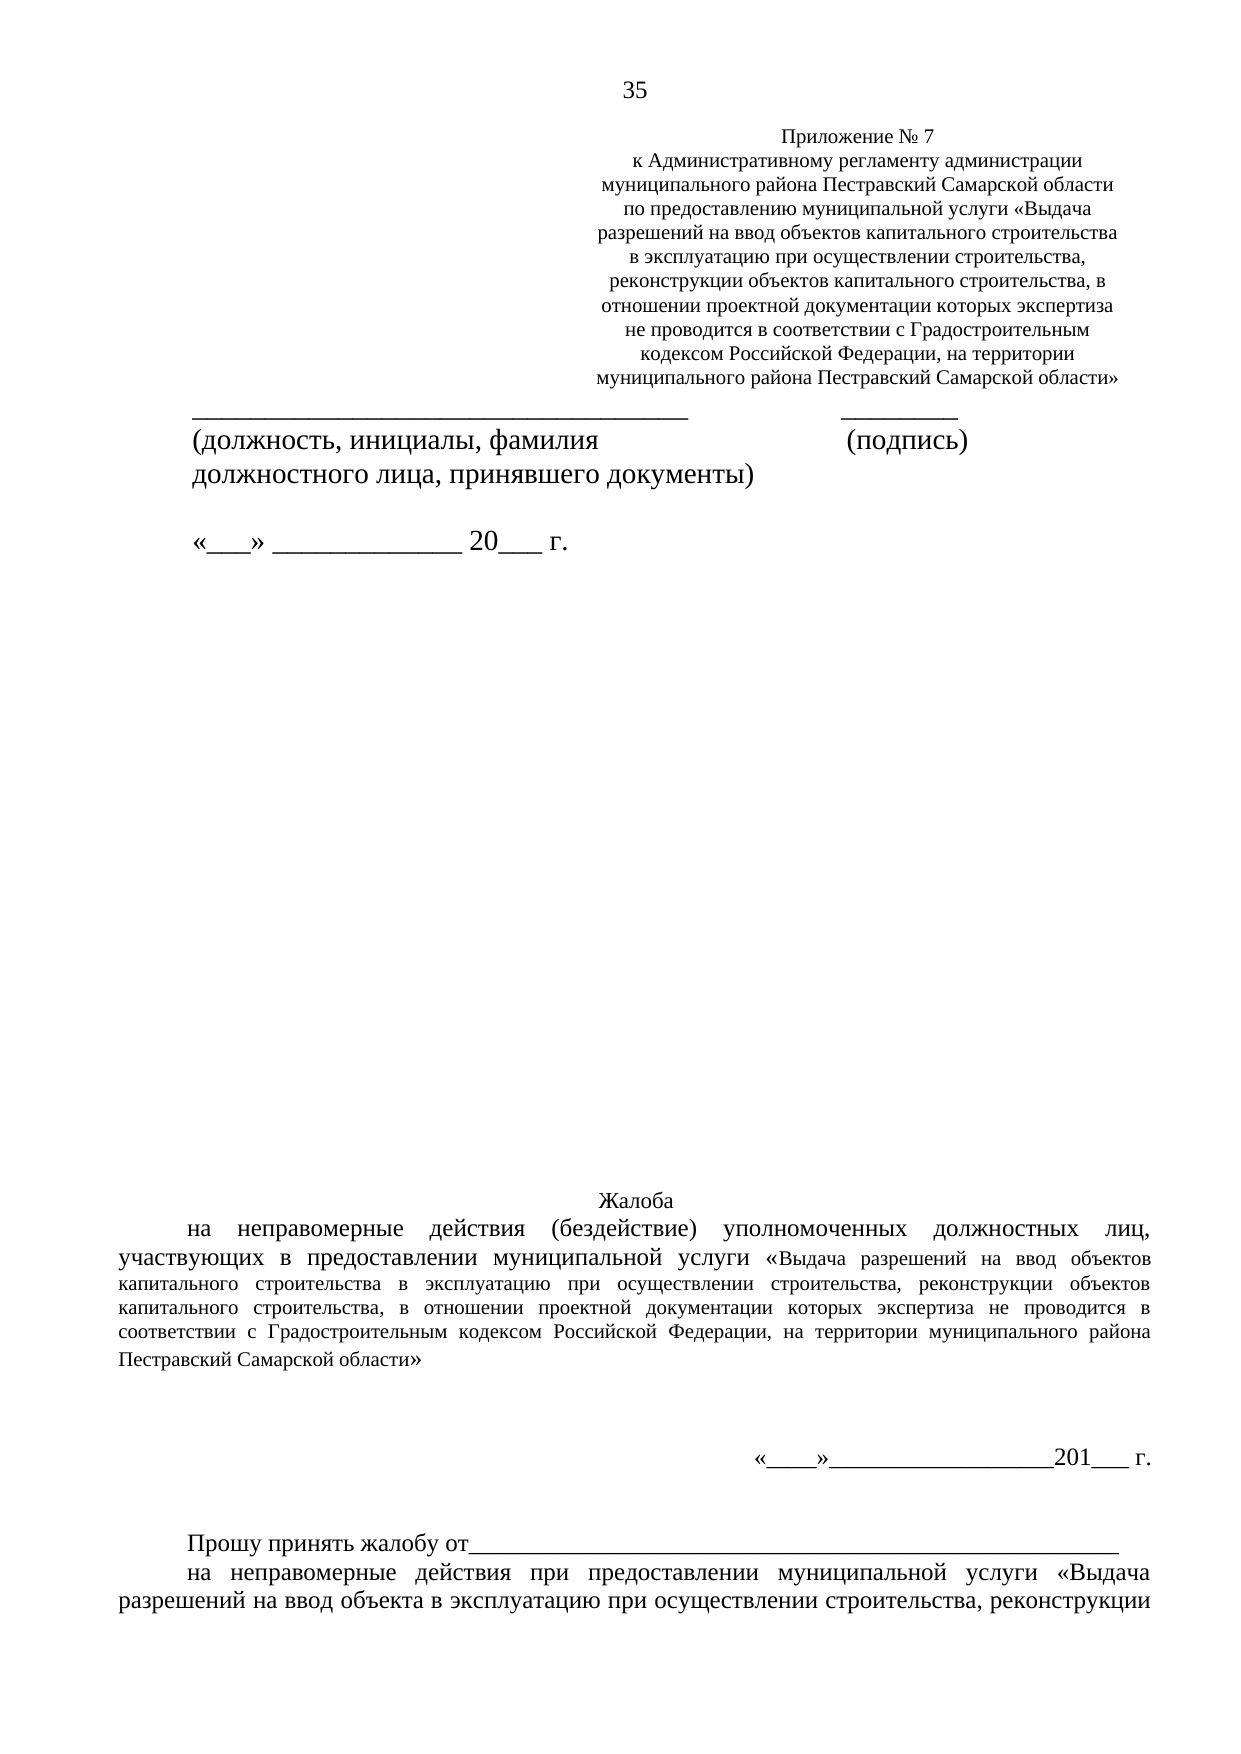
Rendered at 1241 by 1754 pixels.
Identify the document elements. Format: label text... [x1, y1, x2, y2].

text (должность, инициалы, фамилия (подпись) [118, 422, 1152, 456]
text __________________________________ ________ [118, 152, 1152, 422]
text должностного лица, принявшего документы) [118, 456, 1152, 489]
text Прошу принять жалобу от [118, 1528, 1152, 1557]
text на неправомерные действия (бездействие) уполномоченных должностных лиц, участвующих в предоставлении муниципальной услуги «Выдача разрешений на ввод объектов капитального строительства в эксплуатацию при осуществлении строительства, реконструкции объектов капитального строительства, в отношении проектной документации которых экспертиза не проводится в соответствии с Градостроительным кодексом Российской Федерации, на территории муниципального района Пестравский Самарской области» [118, 1213, 1152, 1372]
text «____»__________________201___ г. [118, 1442, 1152, 1470]
text «___» _____________ 20___ г. [118, 523, 1152, 556]
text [118, 1557, 1152, 1614]
table_header Приложение № 7 к Административному регламенту администрации муниципального района Пестравский Самарской области по предоставлению муниципальной услуги «Выдача разрешений на ввод объектов капитального строительства в эксплуатацию при осуществлении строительства, реконструкции объектов капитального строительства, в отношении проектной документации которых экспертиза не проводится в соответствии с Градостроительным кодексом Российской Федерации, на территории муниципального района Пестравский Самарской области» [582, 76, 1133, 389]
text Жалоба [529, 1187, 1152, 1213]
